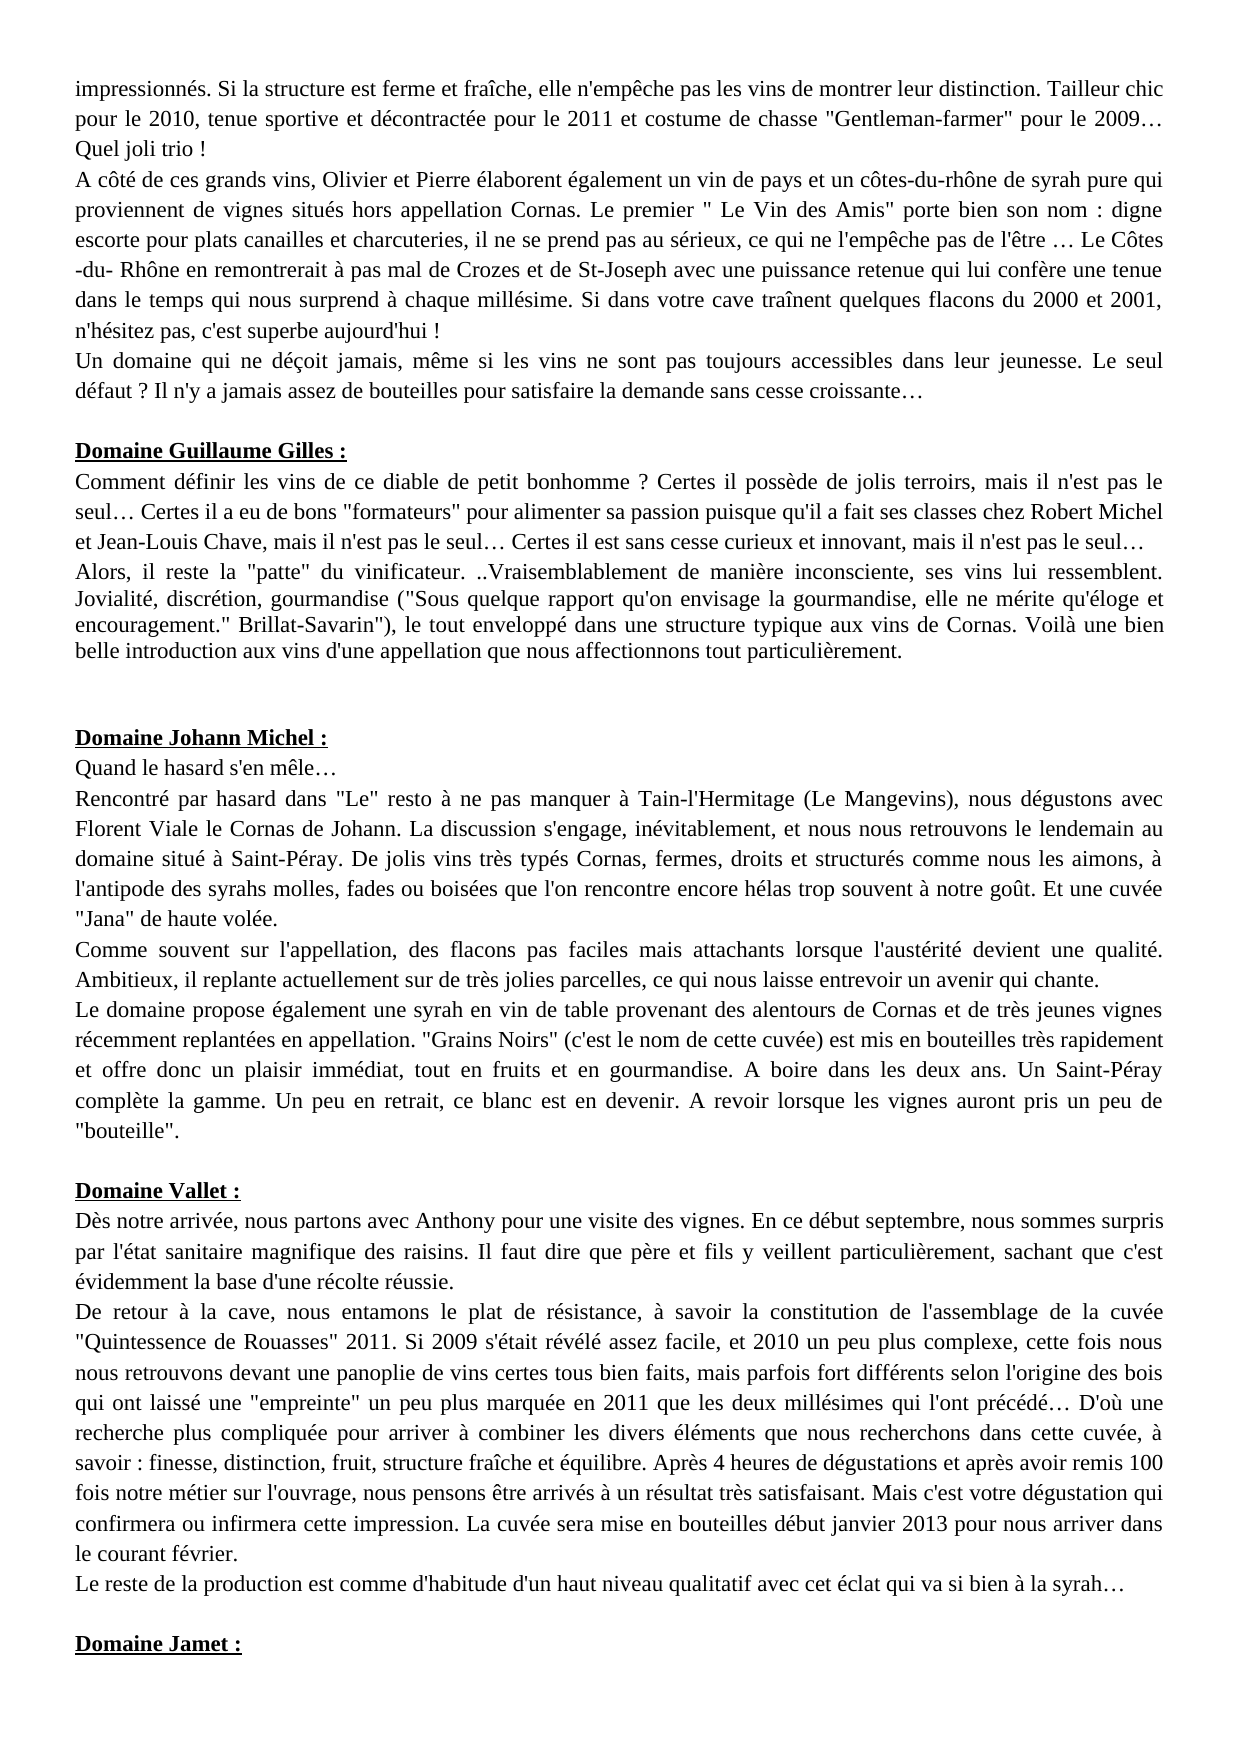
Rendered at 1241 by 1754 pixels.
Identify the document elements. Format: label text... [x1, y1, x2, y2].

text Domaine Vallet : [75, 1177, 1165, 1204]
text De retour à la cave, nous entamons le plat de résistance, à savoir la constitution de l'assemblage de la cuvée "Quintessence de Rouasses" 2011. Si 2009 s'était révélé assez facile, et 2010 un peu plus complexe, cette fois nous nous retrouvons devant une panoplie de vins certes tous bien faits, mais parfois fort différents selon l'origine des bois qui ont laissé une "empreinte" un peu plus marquée en 2011 que les deux millésimes qui l'ont précédé… D'où une recherche plus compliquée pour arriver à combiner les divers éléments que nous recherchons dans cette cuvée, à savoir : finesse, distinction, fruit, structure fraîche et équilibre. Après 4 heures de dégustations et après avoir remis 100 fois notre métier sur l'ouvrage, nous pensons être arrivés à un résultat très satisfaisant. Mais c'est votre dégustation qui confirmera ou infirmera cette impression. La cuvée sera mise en bouteilles début janvier 2013 pour nous arriver dans le courant février. [75, 1298, 1165, 1566]
text Le domaine propose également une syrah en vin de table provenant des alentours de Cornas et de très jeunes vignes récemment replantées en appellation. "Grains Noirs" (c'est le nom de cette cuvée) est mis en bouteilles très rapidement et offre donc un plaisir immédiat, tout en fruits et en gourmandise. A boire dans les deux ans. Un Saint-Péray complète la gamme. Un peu en retrait, ce blanc est en devenir. A revoir lorsque les vignes auront pris un peu de "bouteille". [75, 996, 1165, 1143]
text Quand le hasard s'en mêle… [75, 754, 1165, 781]
text Dès notre arrivée, nous partons avec Anthony pour une visite des vignes. En ce début septembre, nous sommes surpris par l'état sanitaire magnifique des raisins. Il faut dire que père et fils y veillent particulièrement, sachant que c'est évidemment la base d'une récolte réussie. [75, 1207, 1165, 1294]
text Comme souvent sur l'appellation, des flacons pas faciles mais attachants lorsque l'austérité devient une qualité. Ambitieux, il replante actuellement sur de très jolies parcelles, ce qui nous laisse entrevoir un avenir qui chante. [75, 936, 1165, 992]
text Rencontré par hasard dans "Le" resto à ne pas manquer à Tain-l'Hermitage (Le Mangevins), nous dégustons avec Florent Viale le Cornas de Johann. La discussion s'engage, inévitablement, et nous nous retrouvons le lendemain au domaine situé à Saint-Péray. De jolis vins très typés Cornas, fermes, droits et structurés comme nous les aimons, à l'antipode des syrahs molles, fades ou boisées que l'on rencontre encore hélas trop souvent à notre goût. Et une cuvée "Jana" de haute volée. [75, 784, 1165, 932]
table_header Alors, il reste la "patte" du vinificateur. ..Vraisemblablement de manière inconsciente, ses vins lui ressemblent. Jovialité, discrétion, gourmandise ("Sous quelque rapport qu'on envisage la gourmandise, elle ne mérite qu'éloge et encouragement." Brillat-Savarin"), le tout enveloppé dans une structure typique aux vins de Cornas. Voilà une bien belle introduction aux vins d'une appellation que nous affectionnons tout particulièrement. [75, 558, 1165, 664]
text Comment définir les vins de ce diable de petit bonhomme ? Certes il possède de jolis terroirs, mais il n'est pas le seul… Certes il a eu de bons "formateurs" pour alimenter sa passion puisque qu'il a fait ses classes chez Robert Michel et Jean-Louis Chave, mais il n'est pas le seul… Certes il est sans cesse curieux et innovant, mais il n'est pas le seul… [75, 468, 1165, 554]
text Domaine Johann Michel : [75, 724, 1165, 751]
text Le reste de la production est comme d'habitude d'un haut niveau qualitatif avec cet éclat qui va si bien à la syrah… [75, 1570, 1165, 1596]
text A côté de ces grands vins, Olivier et Pierre élaborent également un vin de pays et un côtes-du-rhône de syrah pure qui proviennent de vignes situés hors appellation Cornas. Le premier " Le Vin des Amis" porte bien son nom : digne escorte pour plats canailles et charcuteries, il ne se prend pas au sérieux, ce qui ne l'empêche pas de l'être … Le Côtes -du- Rhône en remontrerait à pas mal de Crozes et de St-Joseph avec une puissance retenue qui lui confère une tenue dans le temps qui nous surprend à chaque millésime. Si dans votre cave traînent quelques flacons du 2000 et 2001, n'hésitez pas, c'est superbe aujourd'hui ! [75, 166, 1165, 343]
text Domaine Guillaume Gilles : [75, 437, 1165, 464]
text Domaine Jamet : [75, 1630, 1165, 1657]
text Un domaine qui ne déçoit jamais, même si les vins ne sont pas toujours accessibles dans leur jeunesse. Le seul défaut ? Il n'y a jamais assez de bouteilles pour satisfaire la demande sans cesse croissante… [75, 347, 1165, 403]
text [75, 75, 1165, 162]
